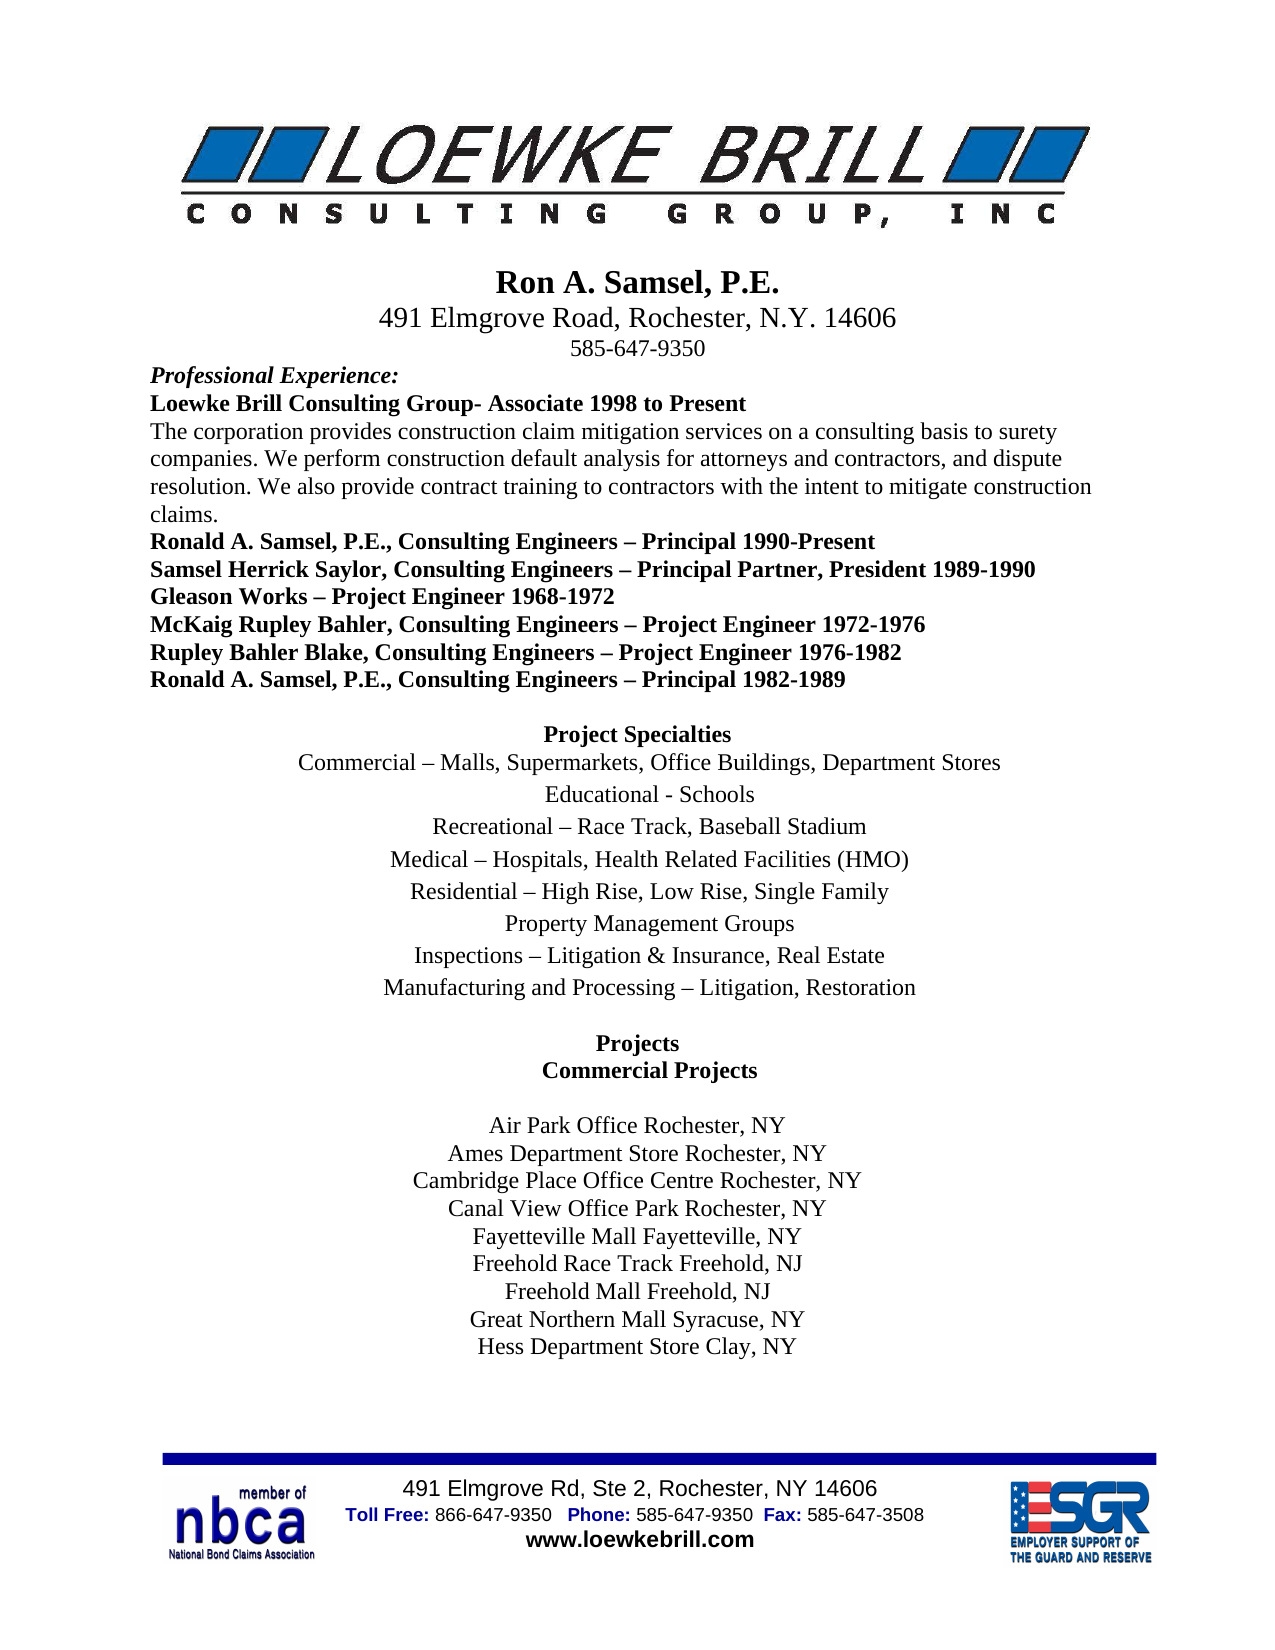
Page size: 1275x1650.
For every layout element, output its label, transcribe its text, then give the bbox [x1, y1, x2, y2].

text Great Northern Mall Syracuse, NY [150, 1304, 1125, 1332]
picture [1003, 1476, 1157, 1567]
text  Property Management Groups [150, 909, 1125, 937]
picture [162, 1476, 316, 1564]
text Freehold Race Track Freehold, NJ [150, 1249, 1125, 1277]
text Canal View Office Park Rochester, NY [150, 1194, 1125, 1222]
text  Educational - Schools [150, 780, 1125, 808]
text Loewke Brill Consulting Group- Associate 1998 to Present [150, 389, 1125, 417]
text Air Park Office Rochester, NY [150, 1111, 1125, 1139]
text Project Specialties [150, 720, 1125, 748]
text Ames Department Store Rochester, NY [150, 1139, 1125, 1167]
text Ron A. Samsel, P.E. [150, 262, 1125, 300]
text  Inspections – Litigation & Insurance, Real Estate [150, 941, 1125, 969]
text  Recreational – Race Track, Baseball Stadium [150, 812, 1125, 840]
text  Commercial Projects [150, 1056, 1125, 1084]
text Cambridge Place Office Centre Rochester, NY [150, 1167, 1125, 1194]
text  Residential – High Rise, Low Rise, Single Family [150, 877, 1125, 904]
text 585-647-9350 [150, 334, 1125, 362]
text Fayetteville Mall Fayetteville, NY [150, 1222, 1125, 1249]
text  Manufacturing and Processing – Litigation, Restoration [150, 973, 1125, 1001]
text Rupley Bahler Blake, Consulting Engineers – Project Engineer 1976-1982 [150, 638, 1125, 665]
text Samsel Herrick Saylor, Consulting Engineers – Principal Partner, President 1989-1990 [150, 555, 1125, 582]
text Hess Department Store Clay, NY [150, 1332, 1125, 1360]
text Professional Experience: [150, 362, 1125, 389]
text Ronald A. Samsel, P.E., Consulting Engineers – Principal 1990-Present [150, 527, 1125, 555]
text Freehold Mall Freehold, NJ [150, 1277, 1125, 1304]
text  Commercial – Malls, Supermarkets, Office Buildings, Department Stores [150, 748, 1125, 776]
text Gleason Works – Project Engineer 1968-1972 [150, 582, 1125, 610]
text Ronald A. Samsel, P.E., Consulting Engineers – Principal 1982-1989 [150, 665, 1125, 693]
text  Medical – Hospitals, Health Related Facilities (HMO) [150, 844, 1125, 872]
text 491 Elmgrove Road, Rochester, N.Y. 14606 [150, 300, 1125, 334]
text McKaig Rupley Bahler, Consulting Engineers – Project Engineer 1972-1976 [150, 610, 1125, 638]
text The corporation provides construction claim mitigation services on a consulting basis to surety companies. We perform construction default analysis for attorneys and contractors, and dispute resolution. We also provide contract training to contractors with the intent to mitigate construction claims. [150, 417, 1125, 527]
text Projects [150, 1028, 1125, 1056]
picture [150, 75, 1125, 262]
